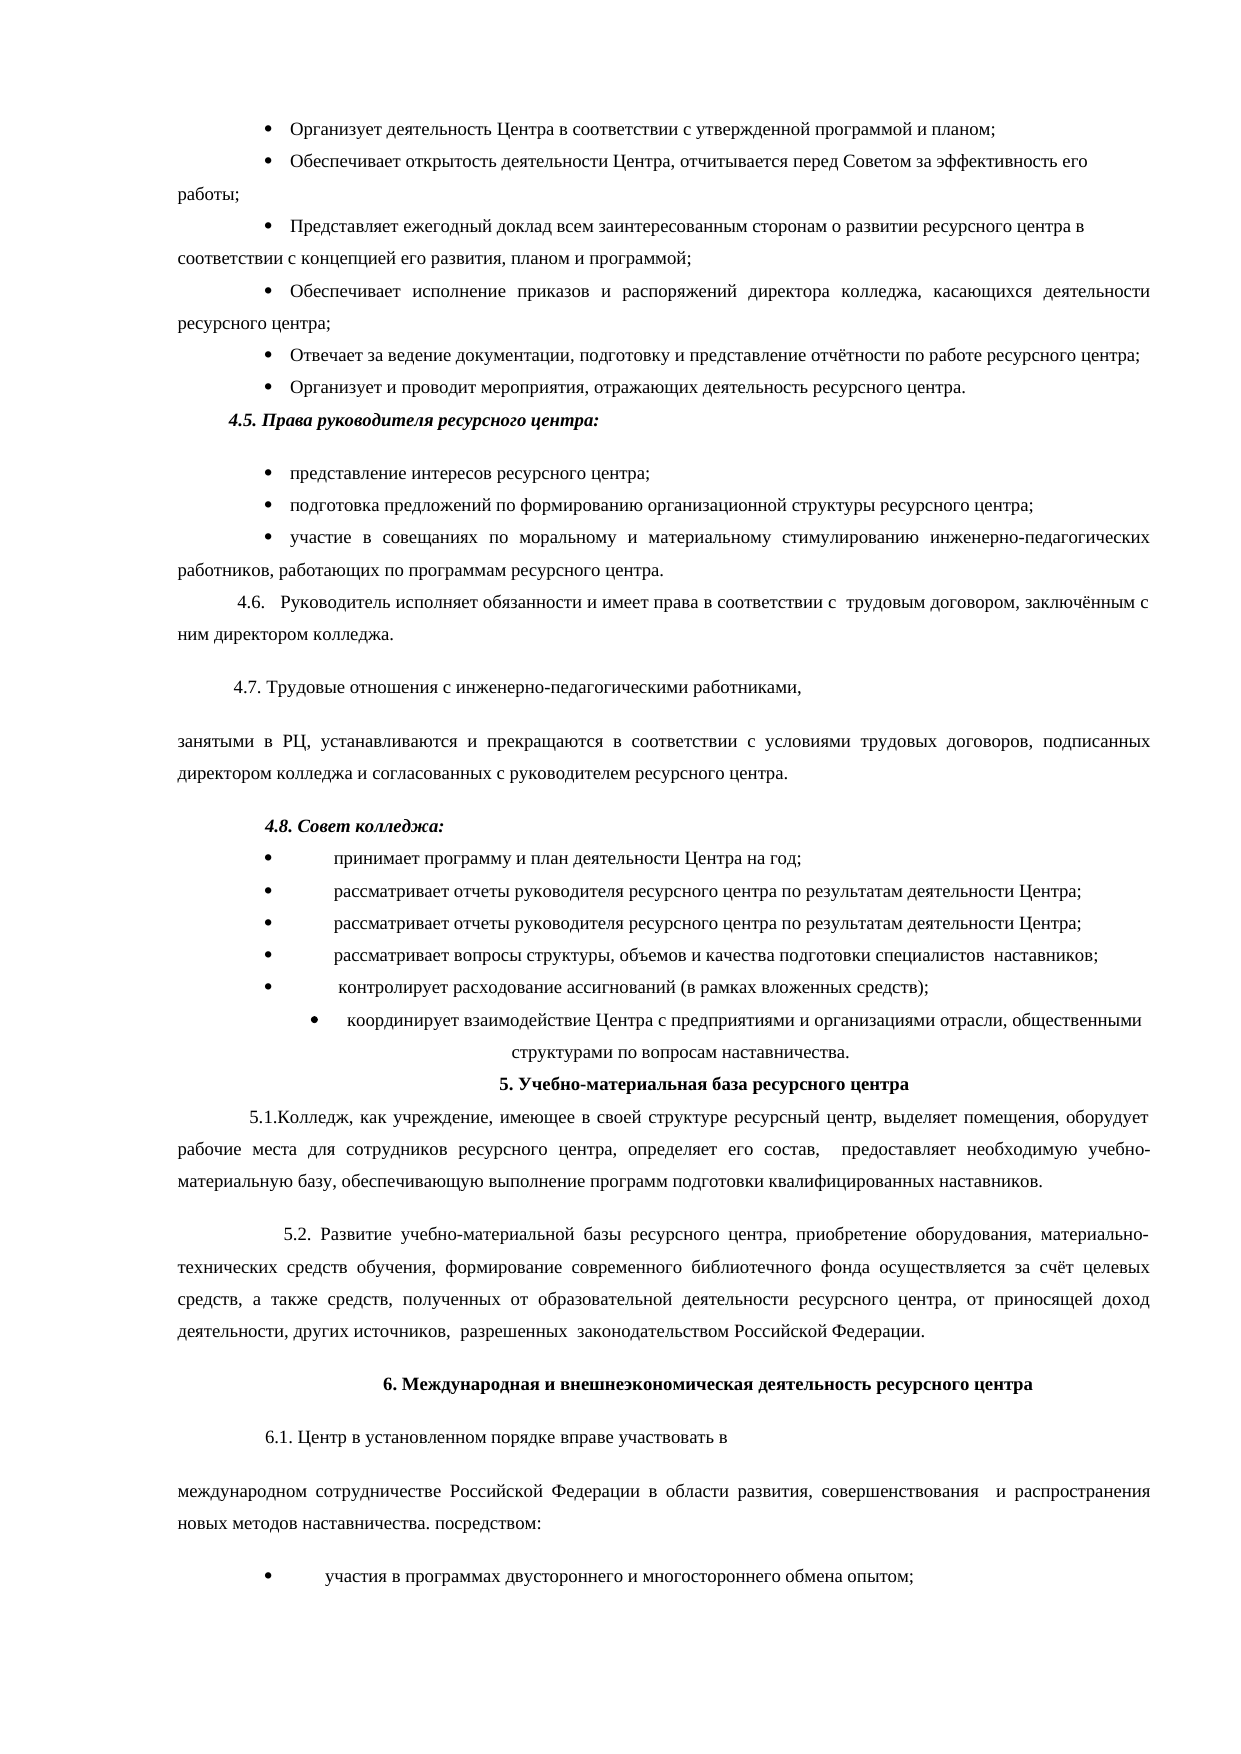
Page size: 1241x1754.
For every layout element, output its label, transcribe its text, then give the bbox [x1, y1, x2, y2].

text 4.5. Права руководителя ресурсного центра: [177, 409, 1152, 430]
list Обеспечивает открытость деятельности Центра, отчитывается перед Советом за эффективность его работы; [177, 150, 1152, 204]
text международном сотрудничестве Российской Федерации в области развития, совершенствования и распространения новых методов наставничества. посредством: [177, 1479, 1152, 1533]
text 5.1.Колледж, как учреждение, имеющее в своей структуре ресурсный центр, выделяет помещения, оборудует рабочие места для сотрудников ресурсного центра, определяет его состав, предоставляет необходимую учебно-материальную базу, обеспечивающую выполнение программ подготовки квалифицированных наставников. [177, 1106, 1152, 1192]
list рассматривает вопросы структуры, объемов и качества подготовки специалистов наставников; [177, 944, 1152, 966]
list Организует и проводит мероприятия, отражающих деятельность ресурсного центра. [177, 376, 1152, 398]
list Обеспечивает исполнение приказов и распоряжений директора колледжа, касающихся деятельности ресурсного центра; [177, 279, 1152, 333]
text занятыми в РЦ, устанавливаются и прекращаются в соответствии с условиями трудовых договоров, подписанных директором колледжа и согласованных с руководителем ресурсного центра. [177, 729, 1152, 783]
text 4.6. Руководитель исполняет обязанности и имеет права в соответствии с трудовым договором, заключённым с ним директором колледжа. [177, 591, 1152, 645]
list Отвечает за ведение документации, подготовку и представление отчётности по работе ресурсного центра; [177, 344, 1152, 366]
list Организует деятельность Центра в соответствии с утвержденной программой и планом; [177, 118, 1152, 140]
list Представляет ежегодный доклад всем заинтересованным сторонам о развитии ресурсного центра в соответствии с концепцией его развития, планом и программой; [177, 215, 1152, 269]
text 6. Международная и внешнеэкономическая деятельность ресурсного центра [265, 1373, 1152, 1395]
list координирует взаимодействие Центра с предприятиями и организациями отрасли, общественными структурами по вопросам наставничества. 5. Учебно-материальная база ресурсного центра [215, 1009, 1152, 1095]
text 4.8. Совет колледжа: [265, 815, 1152, 837]
list представление интересов ресурсного центра; [177, 462, 1152, 483]
list принимает программу и план деятельности Центра на год; [265, 847, 1152, 869]
text 6.1. Центр в установленном порядке вправе участвовать в [265, 1426, 1152, 1448]
text 5.2. Развитие учебно-материальной базы ресурсного центра, приобретение оборудования, материально-технических средств обучения, формирование современного библиотечного фонда осуществляется за счёт целевых средств, а также средств, полученных от образовательной деятельности ресурсного центра, от приносящей доход деятельности, других источников, разрешенных законодательством Российской Федерации. [177, 1223, 1152, 1342]
list рассматривает отчеты руководителя ресурсного центра по результатам деятельности Центра; [177, 879, 1152, 901]
list участие в совещаниях по моральному и материальному стимулированию инженерно-педагогических работников, работающих по программам ресурсного центра. [177, 526, 1152, 580]
list контролирует расходование ассигнований (в рамках вложенных средств); [177, 976, 1152, 998]
list рассматривает отчеты руководителя ресурсного центра по результатам деятельности Центра; [177, 912, 1152, 933]
list подготовка предложений по формированию организационной структуры ресурсного центра; [177, 494, 1152, 516]
list участия в программах двустороннего и многостороннего обмена опытом; [177, 1565, 1152, 1587]
text 4.7. Трудовые отношения с инженерно-педагогическими работниками, [177, 676, 1152, 698]
